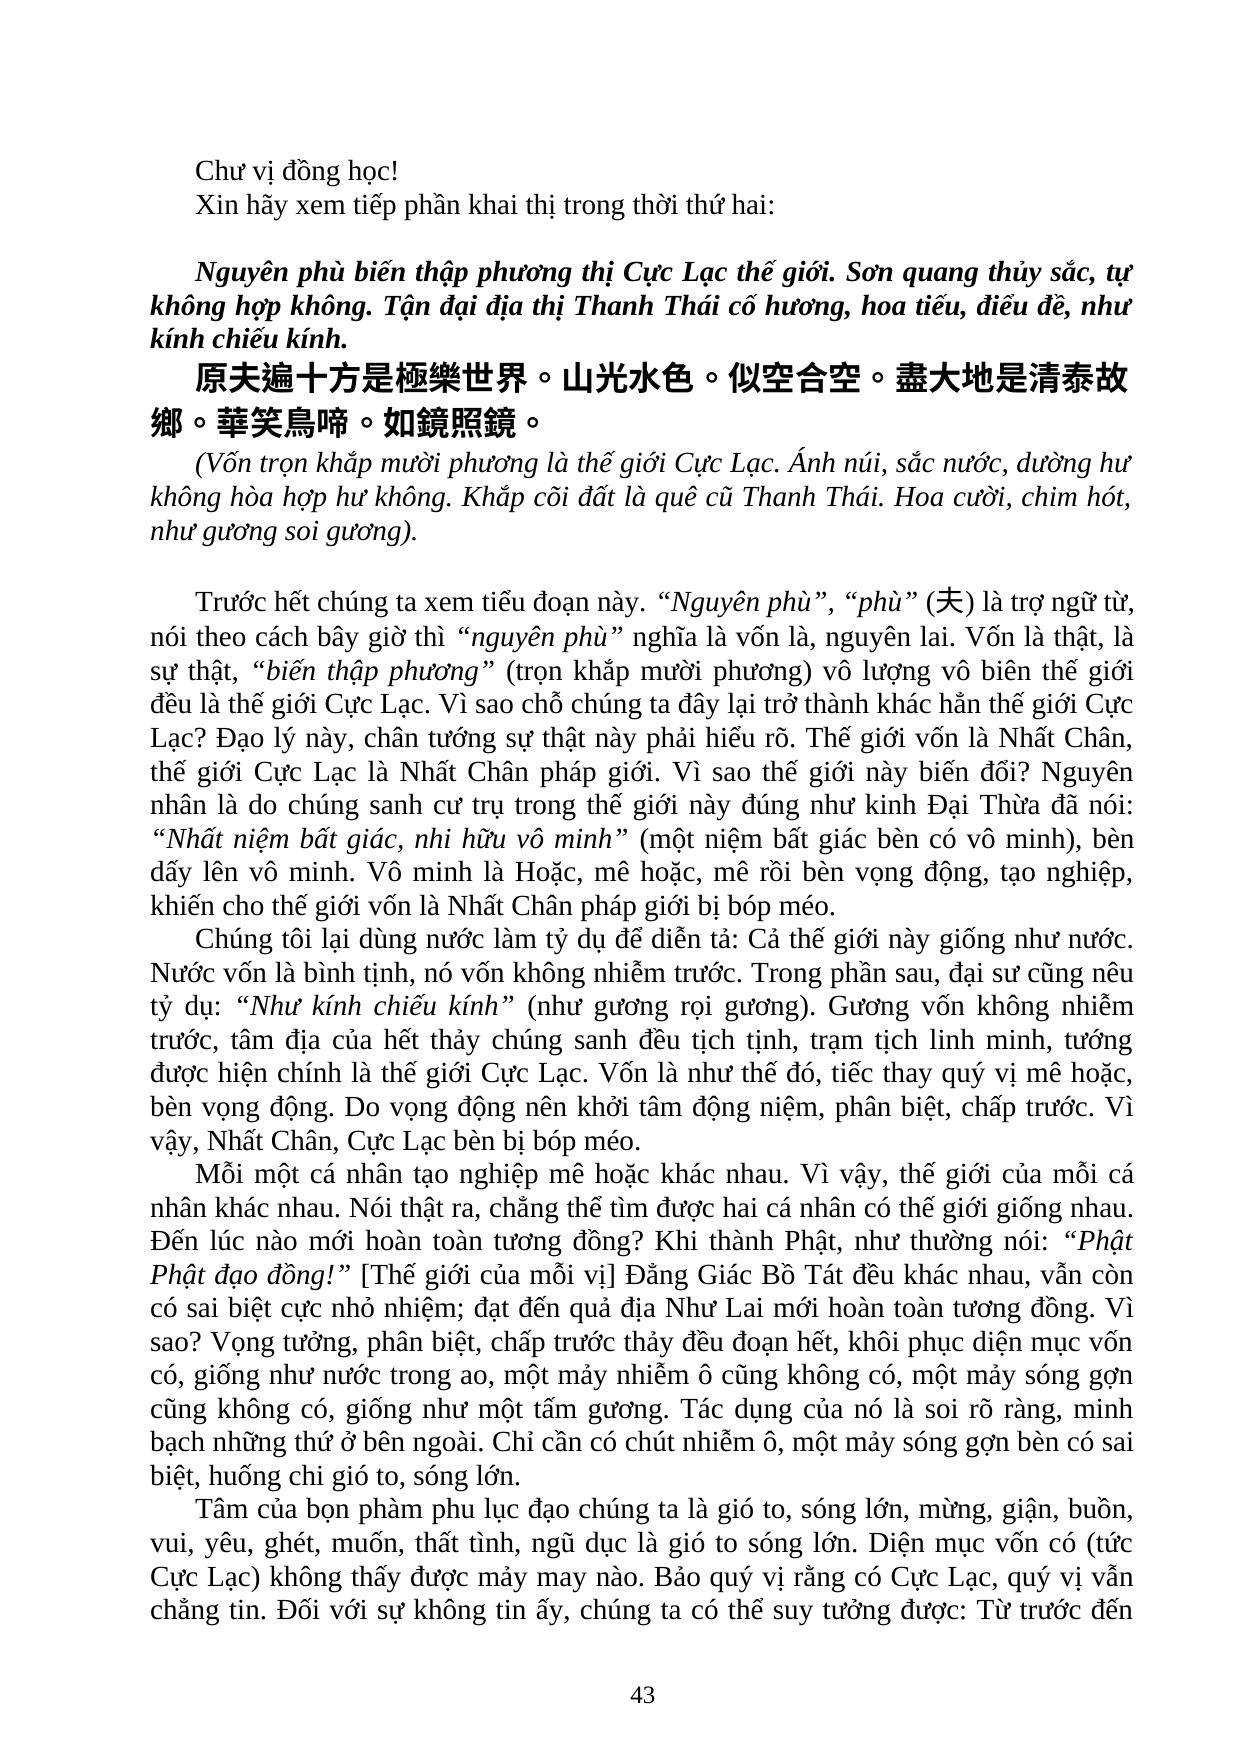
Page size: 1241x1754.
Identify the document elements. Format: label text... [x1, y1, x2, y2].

text Chư vị đồng học! [150, 153, 1135, 187]
text Nguyên phù biến thập phương thị Cực Lạc thế giới. Sơn quang thủy sắc, tự không hợp không. Tận đại địa thị Thanh Thái cố hương, hoa tiếu, điểu đề, như kính chiếu kính. [150, 254, 1135, 355]
text Trước hết chúng ta xem tiểu đoạn này. “Nguyên phù”, “phù” (夫) là trợ ngữ từ, nói theo cách bây giờ thì “nguyên phù” nghĩa là vốn là, nguyên lai. Vốn là thật, là sự thật, “biến thập phương” (trọn khắp mười phương) vô lượng vô biên thế giới đều là thế giới Cực Lạc. Vì sao chỗ chúng ta đây lại trở thành khác hẳn thế giới Cực Lạc? Đạo lý này, chân tướng sự thật này phải hiểu rõ. Thế giới vốn là Nhất Chân, thế giới Cực Lạc là Nhất Chân pháp giới. Vì sao thế giới này biến đổi? Nguyên nhân là do chúng sanh cư trụ trong thế giới này đúng như kinh Đại Thừa đã nói: “Nhất niệm bất giác, nhi hữu vô minh” (một niệm bất giác bèn có vô minh), bèn dấy lên vô minh. Vô minh là Hoặc, mê hoặc, mê rồi bèn vọng động, tạo nghiệp, khiến cho thế giới vốn là Nhất Chân pháp giới bị bóp méo. [150, 580, 1135, 921]
text Mỗi một cá nhân tạo nghiệp mê hoặc khác nhau. Vì vậy, thế giới của mỗi cá nhân khác nhau. Nói thật ra, chẳng thể tìm được hai cá nhân có thế giới giống nhau. Đến lúc nào mới hoàn toàn tương đồng? Khi thành Phật, như thường nói: “Phật Phật đạo đồng!” [Thế giới của mỗi vị] Đẳng Giác Bồ Tát đều khác nhau, vẫn còn có sai biệt cực nhỏ nhiệm; đạt đến quả địa Như Lai mới hoàn toàn tương đồng. Vì sao? Vọng tưởng, phân biệt, chấp trước thảy đều đoạn hết, khôi phục diện mục vốn có, giống như nước trong ao, một mảy nhiễm ô cũng không có, một mảy sóng gợn cũng không có, giống như một tấm gương. Tác dụng của nó là soi rõ ràng, minh bạch những thứ ở bên ngoài. Chỉ cần có chút nhiễm ô, một mảy sóng gợn bèn có sai biệt, huống chi gió to, sóng lớn. [150, 1156, 1135, 1492]
text 原夫遍十方是極樂世界。山光水色。似空合空。盡大地是清泰故鄉。華笑鳥啼。如鏡照鏡。 [150, 355, 1135, 446]
text Xin hãy xem tiếp phần khai thị trong thời thứ hai: [150, 187, 1135, 221]
text (Vốn trọn khắp mười phương là thế giới Cực Lạc. Ánh núi, sắc nước, dường hư không hòa hợp hư không. Khắp cõi đất là quê cũ Thanh Thái. Hoa cười, chim hót, như gương soi gương). [150, 446, 1135, 546]
text Chúng tôi lại dùng nước làm tỷ dụ để diễn tả: Cả thế giới này giống như nước. Nước vốn là bình tịnh, nó vốn không nhiễm trước. Trong phần sau, đại sư cũng nêu tỷ dụ: “Như kính chiếu kính” (như gương rọi gương). Gương vốn không nhiễm trước, tâm địa của hết thảy chúng sanh đều tịch tịnh, trạm tịch linh minh, tướng được hiện chính là thế giới Cực Lạc. Vốn là như thế đó, tiếc thay quý vị mê hoặc, bèn vọng động. Do vọng động nên khởi tâm động niệm, phân biệt, chấp trước. Vì vậy, Nhất Chân, Cực Lạc bèn bị bóp méo. [150, 921, 1135, 1156]
